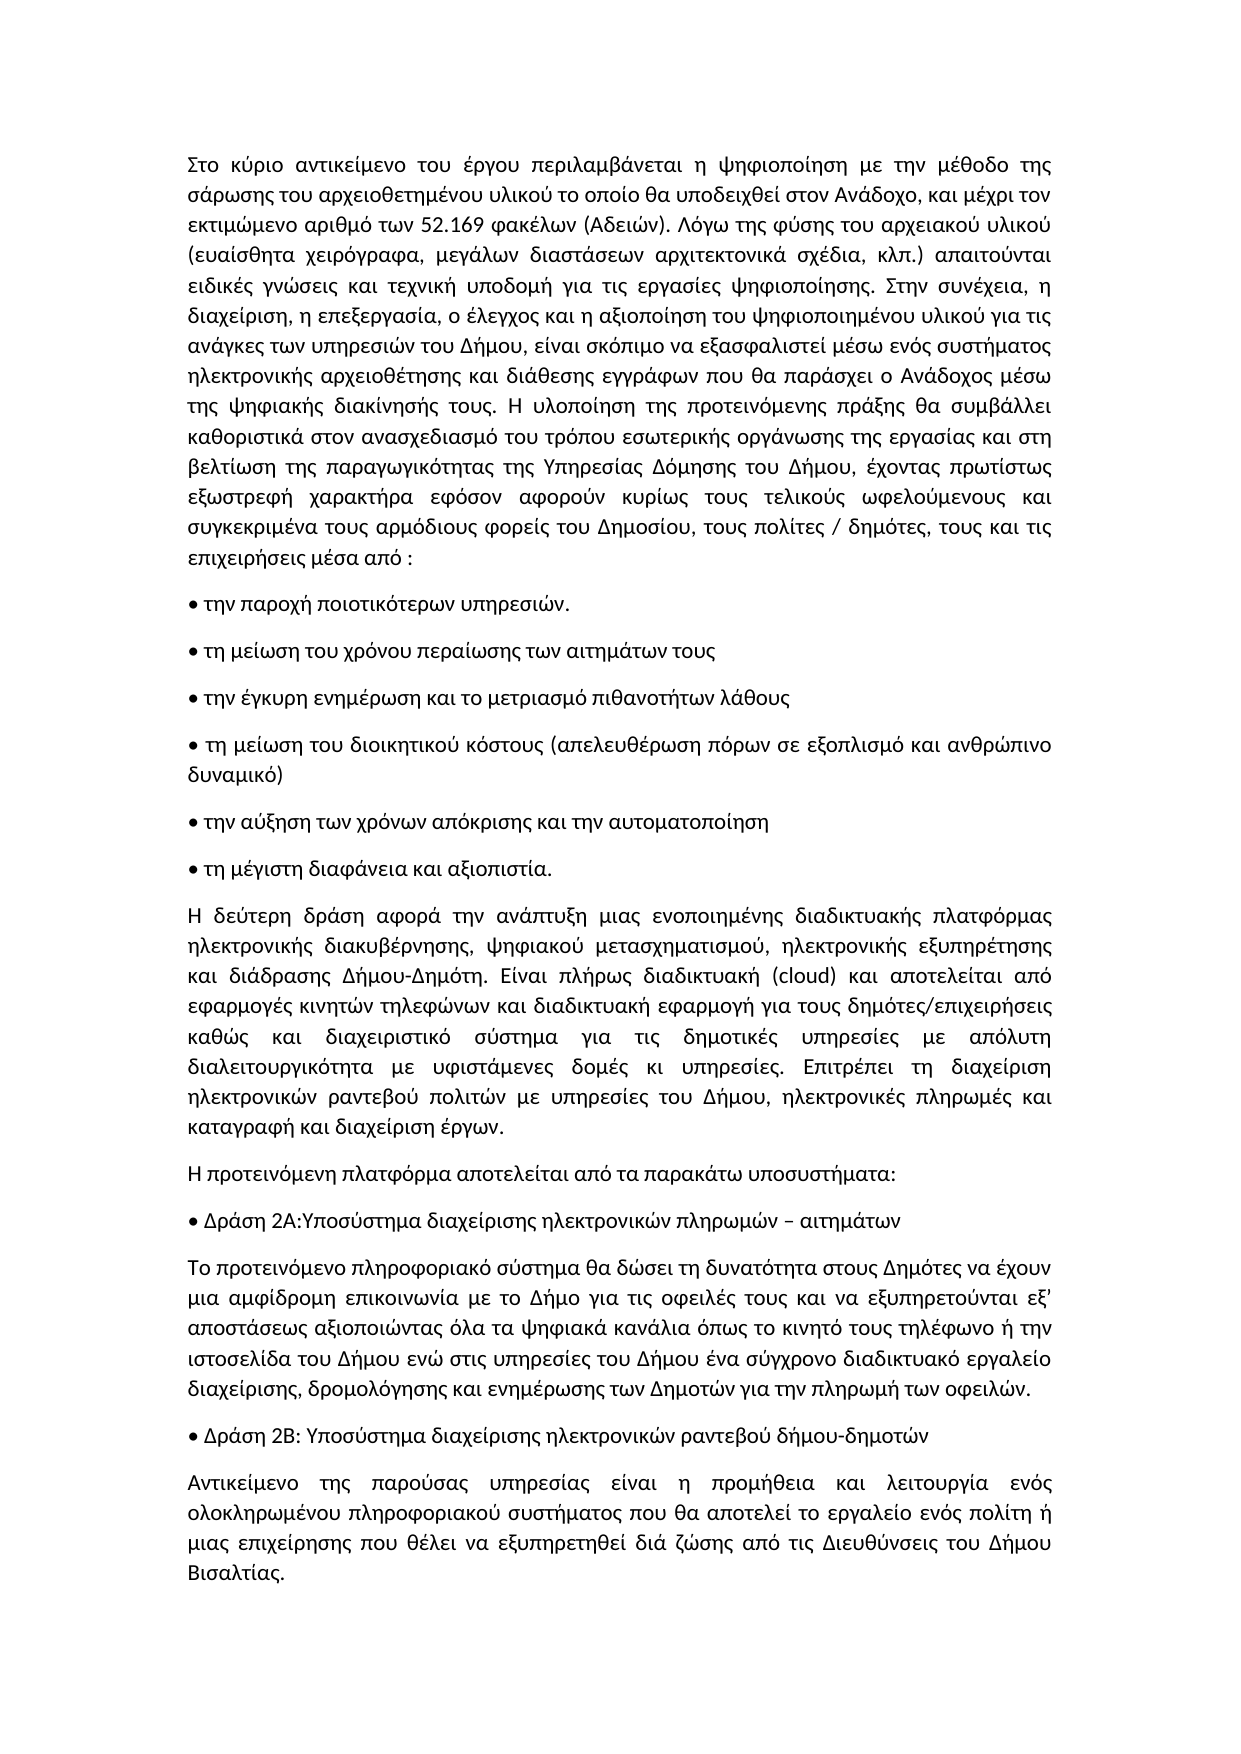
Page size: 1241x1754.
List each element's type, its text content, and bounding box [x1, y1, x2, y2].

text Το προτεινόμενο πληροφοριακό σύστημα θα δώσει τη δυνατότητα στους Δημότες να έχουν μια αμφίδρομη επικοινωνία με το Δήμο για τις οφειλές τους και να εξυπηρετούνται εξ’ αποστάσεως αξιοποιώντας όλα τα ψηφιακά κανάλια όπως το κινητό τους τηλέφωνο ή την ιστοσελίδα του Δήμου ενώ στις υπηρεσίες του Δήμου ένα σύγχρονο διαδικτυακό εργαλείο διαχείρισης, δρομολόγησης και ενημέρωσης των Δημοτών για την πληρωμή των οφειλών. [187, 1253, 1053, 1402]
text • την αύξηση των χρόνων απόκρισης και την αυτοματοποίηση [187, 807, 1053, 835]
text • τη μείωση του χρόνου περαίωσης των αιτημάτων τους [187, 636, 1053, 664]
text Η προτεινόμενη πλατφόρμα αποτελείται από τα παρακάτω υποσυστήματα: [187, 1159, 1053, 1187]
text Αντικείμενο της παρούσας υπηρεσίας είναι η προμήθεια και λειτουργία ενός ολοκληρωμένου πληροφοριακού συστήματος που θα αποτελεί το εργαλείο ενός πολίτη ή μιας επιχείρησης που θέλει να εξυπηρετηθεί διά ζώσης από τις Διευθύνσεις του Δήμου Βισαλτίας. [187, 1468, 1053, 1586]
text • τη μέγιστη διαφάνεια και αξιοπιστία. [187, 854, 1053, 882]
text Στο κύριο αντικείμενο του έργου περιλαμβάνεται η ψηφιοποίηση με την μέθοδο της σάρωσης του αρχειοθετημένου υλικού το οποίο θα υποδειχθεί στον Ανάδοχο, και μέχρι τον εκτιμώμενο αριθμό των 52.169 φακέλων (Αδειών). Λόγω της φύσης του αρχειακού υλικού (ευαίσθητα χειρόγραφα, μεγάλων διαστάσεων αρχιτεκτονικά σχέδια, κλπ.) απαιτούνται ειδικές γνώσεις και τεχνική υποδομή για τις εργασίες ψηφιοποίησης. Στην συνέχεια, η διαχείριση, η επεξεργασία, ο έλεγχος και η αξιοποίηση του ψηφιοποιημένου υλικού για τις ανάγκες των υπηρεσιών του Δήμου, είναι σκόπιμο να εξασφαλιστεί μέσω ενός συστήματος ηλεκτρονικής αρχειοθέτησης και διάθεσης εγγράφων που θα παράσχει ο Ανάδοχος μέσω της ψηφιακής διακίνησής τους. Η υλοποίηση της προτεινόμενης πράξης θα συμβάλλει καθοριστικά στον ανασχεδιασμό του τρόπου εσωτερικής οργάνωσης της εργασίας και στη βελτίωση της παραγωγικότητας της Υπηρεσίας Δόμησης του Δήμου, έχοντας πρωτίστως εξωστρεφή χαρακτήρα εφόσον αφορούν κυρίως τους τελικούς ωφελούμενους και συγκεκριμένα τους αρμόδιους φορείς του Δημοσίου, τους πολίτες / δημότες, τους και τις επιχειρήσεις μέσα από : [187, 150, 1053, 571]
text • Δράση 2Α:Υποσύστημα διαχείρισης ηλεκτρονικών πληρωμών – αιτημάτων [187, 1206, 1053, 1234]
text • την παροχή ποιοτικότερων υπηρεσιών. [187, 589, 1053, 618]
text • τη μείωση του διοικητικού κόστους (απελευθέρωση πόρων σε εξοπλισμό και ανθρώπινο δυναμικό) [187, 730, 1053, 788]
text • Δράση 2Β: Υποσύστημα διαχείρισης ηλεκτρονικών ραντεβού δήμου-δημοτών [187, 1421, 1053, 1449]
text • την έγκυρη ενημέρωση και το μετριασμό πιθανοτήτων λάθους [187, 683, 1053, 711]
text Η δεύτερη δράση αφορά την ανάπτυξη μιας ενοποιημένης διαδικτυακής πλατφόρμας ηλεκτρονικής διακυβέρνησης, ψηφιακού μετασχηματισμού, ηλεκτρονικής εξυπηρέτησης και διάδρασης Δήμου-Δημότη. Είναι πλήρως διαδικτυακή (cloud) και αποτελείται από εφαρμογές κινητών τηλεφώνων και διαδικτυακή εφαρμογή για τους δημότες/επιχειρήσεις καθώς και διαχειριστικό σύστημα για τις δημοτικές υπηρεσίες με απόλυτη διαλειτουργικότητα με υφιστάμενες δομές κι υπηρεσίες. Επιτρέπει τη διαχείριση ηλεκτρονικών ραντεβού πολιτών με υπηρεσίες του Δήμου, ηλεκτρονικές πληρωμές και καταγραφή και διαχείριση έργων. [187, 901, 1053, 1141]
